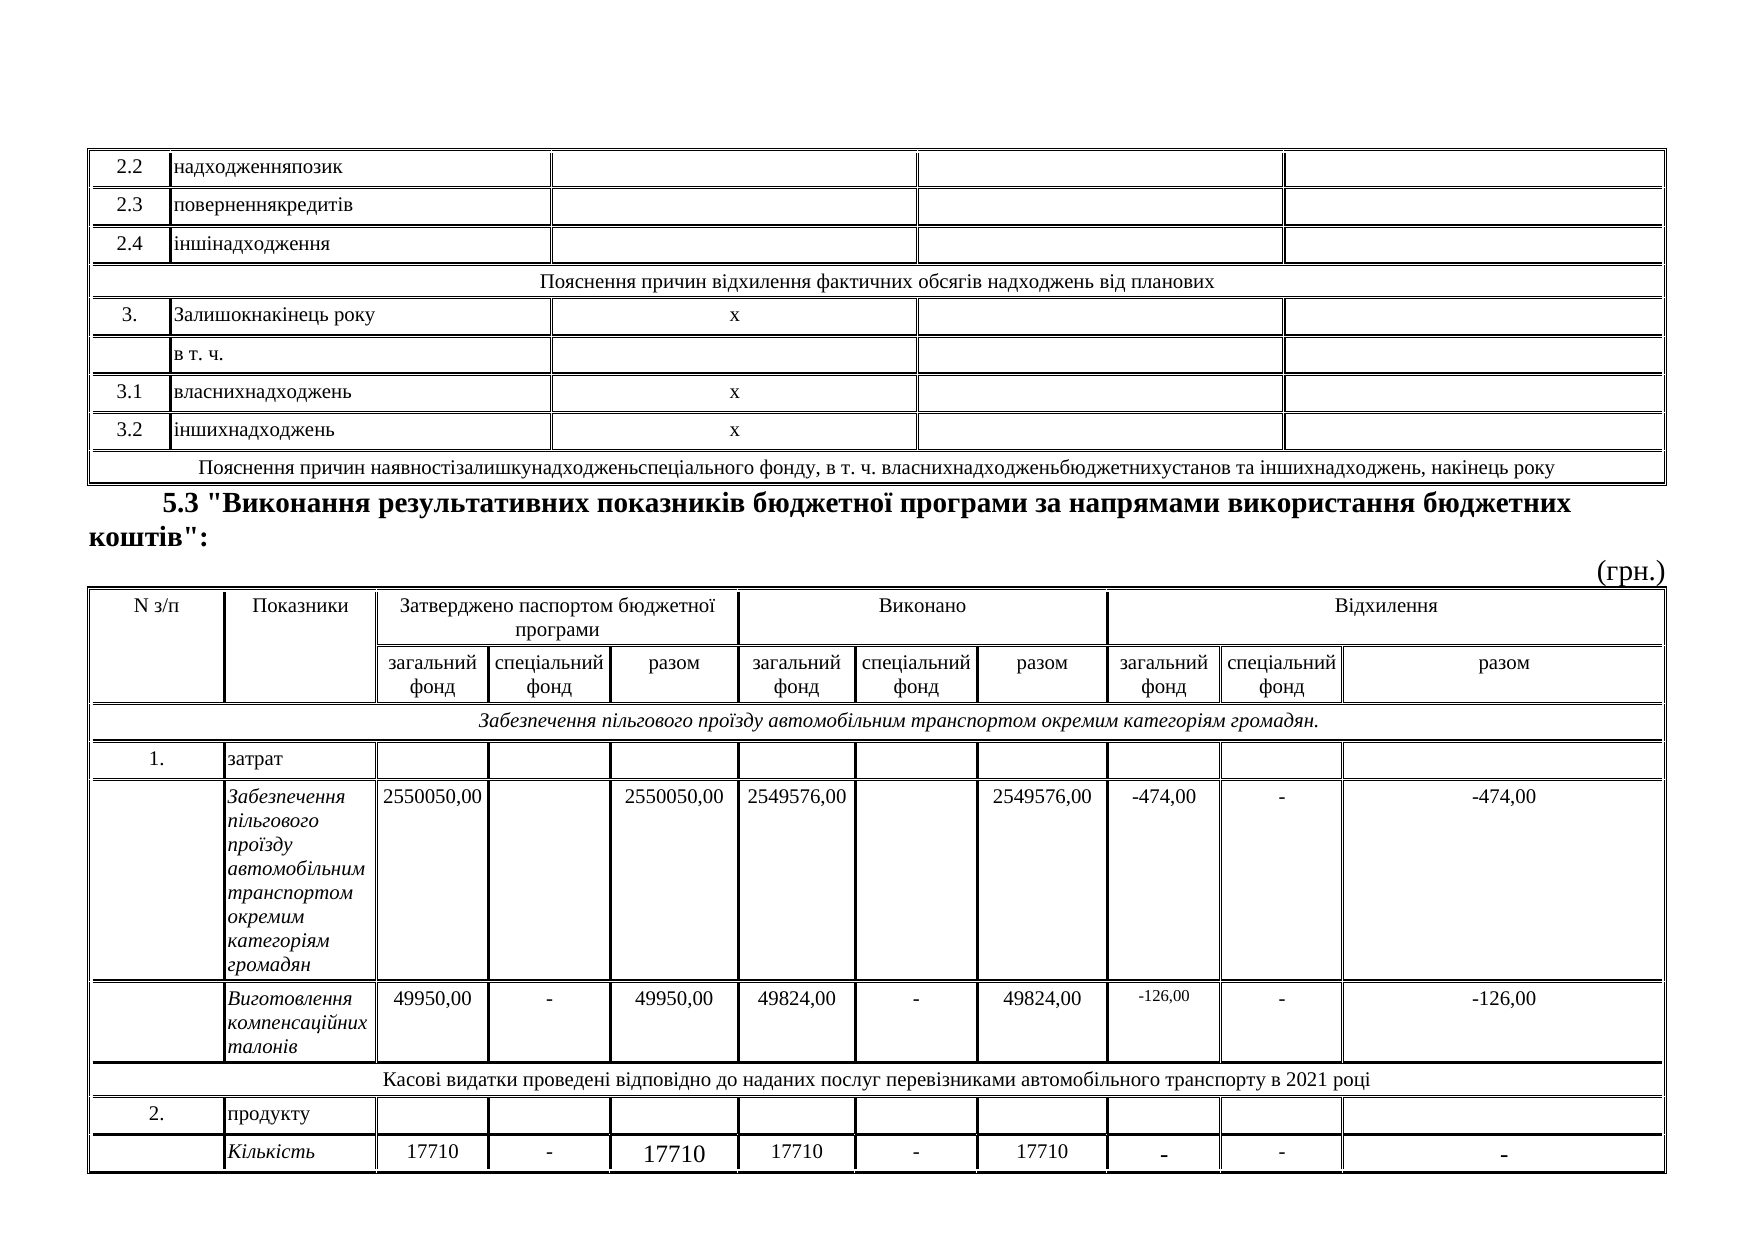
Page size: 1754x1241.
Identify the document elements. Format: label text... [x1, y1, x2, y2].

table_cell Забезпечення пільгового проїзду автомобільним транспортом окремим категоріям громадян [226, 781, 375, 979]
table_cell [551, 151, 918, 186]
table_cell Забезпечення пільгового проїзду автомобільним транспортом окремим категоріям громадян. [90, 701, 1664, 739]
table_cell 49950,00 [612, 983, 737, 1061]
table_cell [1344, 739, 1664, 777]
table_cell -474,00 [1109, 781, 1219, 979]
table_cell Пояснення причин наявностізалишкунадходженьспеціального фонду, в т. ч. власнихнадходженьбюджетнихустанов та іншихнадходжень, накінець року [89, 449, 1665, 482]
table_cell 17710 [738, 1136, 855, 1171]
table_header Виконано [738, 588, 1107, 644]
table_cell 3.1 [90, 372, 169, 411]
table_cell 2549576,00 [740, 781, 854, 979]
table_cell [89, 1133, 224, 1171]
table_cell [378, 743, 487, 777]
table_cell загальний фонд [740, 647, 854, 701]
table_cell [1284, 296, 1665, 334]
table_cell [1344, 1095, 1664, 1133]
table_cell іншихнадходжень [172, 414, 550, 449]
table_cell [553, 228, 916, 262]
table_cell [1109, 1098, 1219, 1133]
table_cell - [855, 1136, 977, 1171]
table_cell [1222, 1098, 1341, 1133]
table_header Відхилення [1107, 590, 1664, 644]
table_cell разом [612, 647, 737, 701]
table_cell [612, 743, 737, 777]
table_cell - [1343, 1133, 1665, 1171]
table_cell Залишокнакінець року [172, 299, 550, 334]
table_cell разом [979, 647, 1106, 701]
table_cell -126,00 [1344, 979, 1664, 1061]
table_cell [1286, 372, 1664, 411]
table_cell [553, 338, 916, 372]
table_cell х [553, 414, 916, 449]
table_cell загальний фонд [1109, 647, 1219, 701]
table_cell 49824,00 [740, 983, 854, 1061]
table_cell 17710 [610, 1136, 738, 1171]
table_cell 3.2 [89, 411, 170, 449]
table_cell надходженняпозик [170, 151, 551, 186]
table_cell - [1221, 1136, 1343, 1171]
table_cell [919, 299, 1282, 334]
table_cell [919, 338, 1282, 372]
table_cell разом [1343, 644, 1665, 701]
table_cell 1. [90, 739, 223, 777]
table_header N з/п [90, 590, 224, 701]
table_cell [918, 149, 1284, 186]
table_cell х [553, 376, 916, 411]
table_cell 2.2 [90, 151, 170, 186]
table_header Показники [224, 590, 377, 701]
table_cell [612, 1098, 737, 1133]
table_cell [1286, 224, 1664, 262]
table_cell [919, 414, 1282, 449]
table_cell власнихнадходжень [172, 376, 550, 411]
table_cell [919, 189, 1282, 224]
table_cell [857, 743, 976, 777]
table_cell 2.3 [89, 186, 170, 224]
table_cell [490, 743, 609, 777]
table_cell -126,00 [1109, 983, 1219, 1061]
table_cell [740, 1098, 854, 1133]
table_cell іншінадходження [172, 228, 550, 262]
table_cell [919, 376, 1282, 411]
table_cell 2549576,00 [979, 781, 1106, 979]
table_cell [490, 1098, 609, 1133]
table_cell - [1222, 983, 1341, 1061]
table_cell поверненнякредитів [172, 189, 550, 224]
table_cell [1284, 151, 1664, 186]
table_cell затрат [226, 743, 375, 777]
table_cell [90, 979, 223, 1061]
table_cell 17710 [377, 1136, 488, 1171]
table_cell - [1222, 781, 1341, 979]
table_cell - [488, 1136, 610, 1171]
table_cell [224, 1136, 377, 1171]
table_cell 49950,00 [378, 983, 487, 1061]
table_header Затверджено паспортом бюджетної програми [377, 588, 738, 644]
table_cell [490, 781, 609, 979]
table_cell 2. [90, 1095, 223, 1133]
table_cell Виготовлення компенсаційних талонів [226, 983, 375, 1061]
table_cell 2550050,00 [378, 781, 487, 979]
table_cell [1109, 743, 1219, 777]
table_cell [979, 743, 1106, 777]
table_cell - [490, 983, 609, 1061]
table_cell 17710 [977, 1136, 1107, 1171]
table_cell [1222, 743, 1341, 777]
table_cell [1284, 411, 1665, 449]
text (грн.) [88, 553, 1665, 586]
table_cell [857, 781, 976, 979]
table_cell продукту [226, 1098, 375, 1133]
table_cell Касові видатки проведені відповідно до наданих послуг перевізниками автомобільного транспорту в 2021 році [90, 1061, 1664, 1094]
table_cell в т. ч. [172, 338, 550, 372]
table_cell [857, 1098, 976, 1133]
table_cell [1286, 334, 1664, 372]
table_cell - [857, 983, 976, 1061]
text 5.3 "Виконання результативних показників бюджетної програми за напрямами використання бюджетних коштів": [88, 486, 1665, 553]
table_cell - [1107, 1136, 1221, 1171]
table_cell [90, 778, 223, 979]
table_cell 3. [89, 296, 170, 334]
table_cell загальний фонд [378, 647, 487, 701]
table_cell 49824,00 [979, 983, 1106, 1061]
table_cell 2550050,00 [612, 781, 737, 979]
table_cell -474,00 [1344, 778, 1664, 979]
table_cell х [553, 299, 916, 334]
table_cell 2.4 [90, 224, 169, 262]
table_cell [553, 189, 916, 224]
table_cell [919, 228, 1282, 262]
table_cell [979, 1098, 1106, 1133]
table_cell спеціальний фонд [1222, 647, 1341, 701]
table_cell [1284, 186, 1665, 224]
table_cell [90, 334, 169, 372]
table_cell [740, 743, 854, 777]
table_cell Пояснення причин відхилення фактичних обсягів надходжень від планових [90, 262, 1664, 296]
table_cell [378, 1098, 487, 1133]
table_cell спеціальний фонд [857, 647, 976, 701]
table_cell спеціальний фонд [490, 647, 609, 701]
